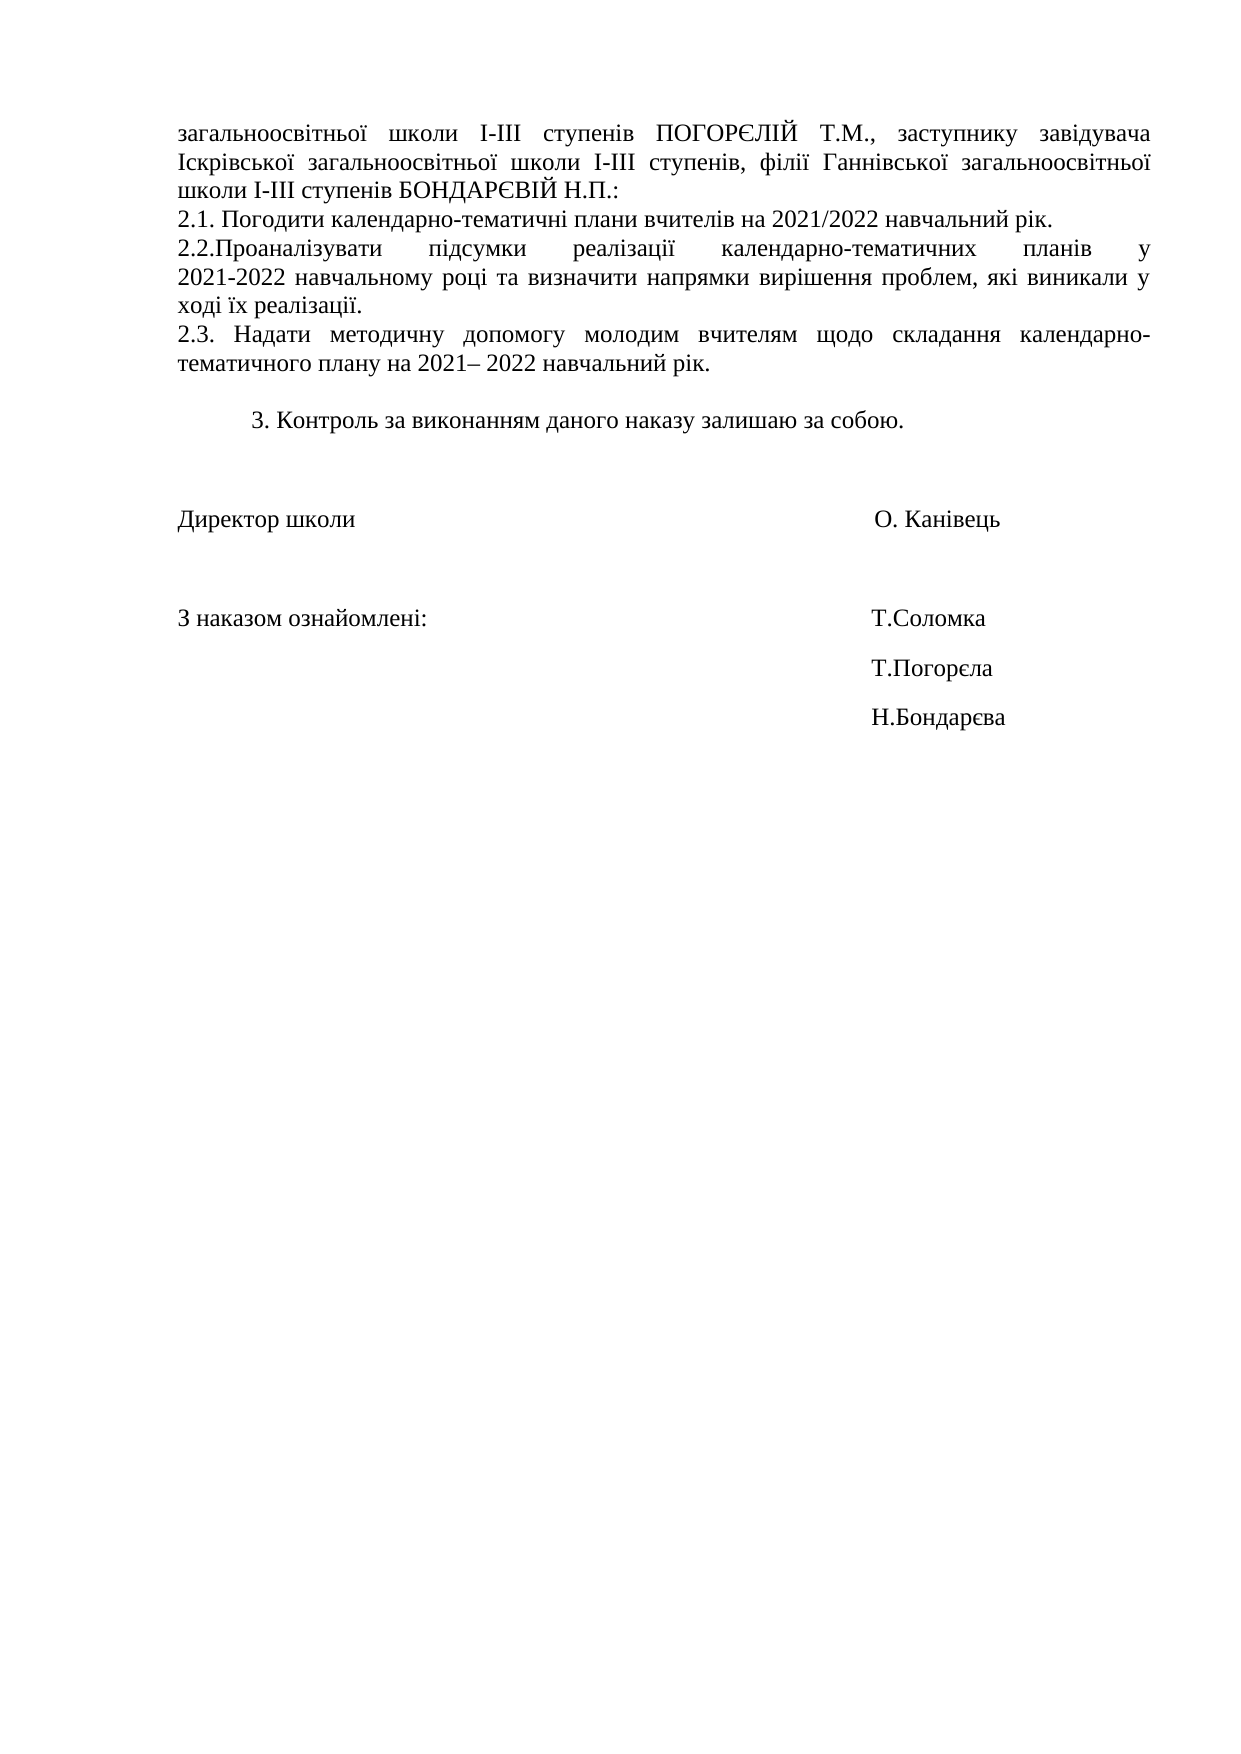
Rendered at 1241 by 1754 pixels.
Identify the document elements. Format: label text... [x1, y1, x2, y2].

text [177, 118, 1152, 204]
text Директор школи О. Канівець [177, 504, 1152, 533]
text Т.Погорєла [177, 653, 1152, 682]
text З наказом ознайомлені: Т.Соломка [177, 603, 1152, 632]
text Н.Бондарєва [177, 702, 1152, 731]
text 2.1. Погодити календарно-тематичні плани вчителів на 2021/2022 навчальний рік. [177, 204, 1152, 233]
text 2.3. Надати методичну допомогу молодим вчителям щодо складання календарно-тематичного плану на 2021– 2022 навчальний рік. [177, 319, 1152, 377]
text 2.2.Проаналізувати підсумки реалізації календарно-тематичних планів у 2021-2022 навчальному році та визначити напрямки вирішення проблем, які виникали у ході їх реалізації. [177, 233, 1152, 319]
text 3. Контроль за виконанням даного наказу залишаю за собою. [177, 405, 1152, 434]
